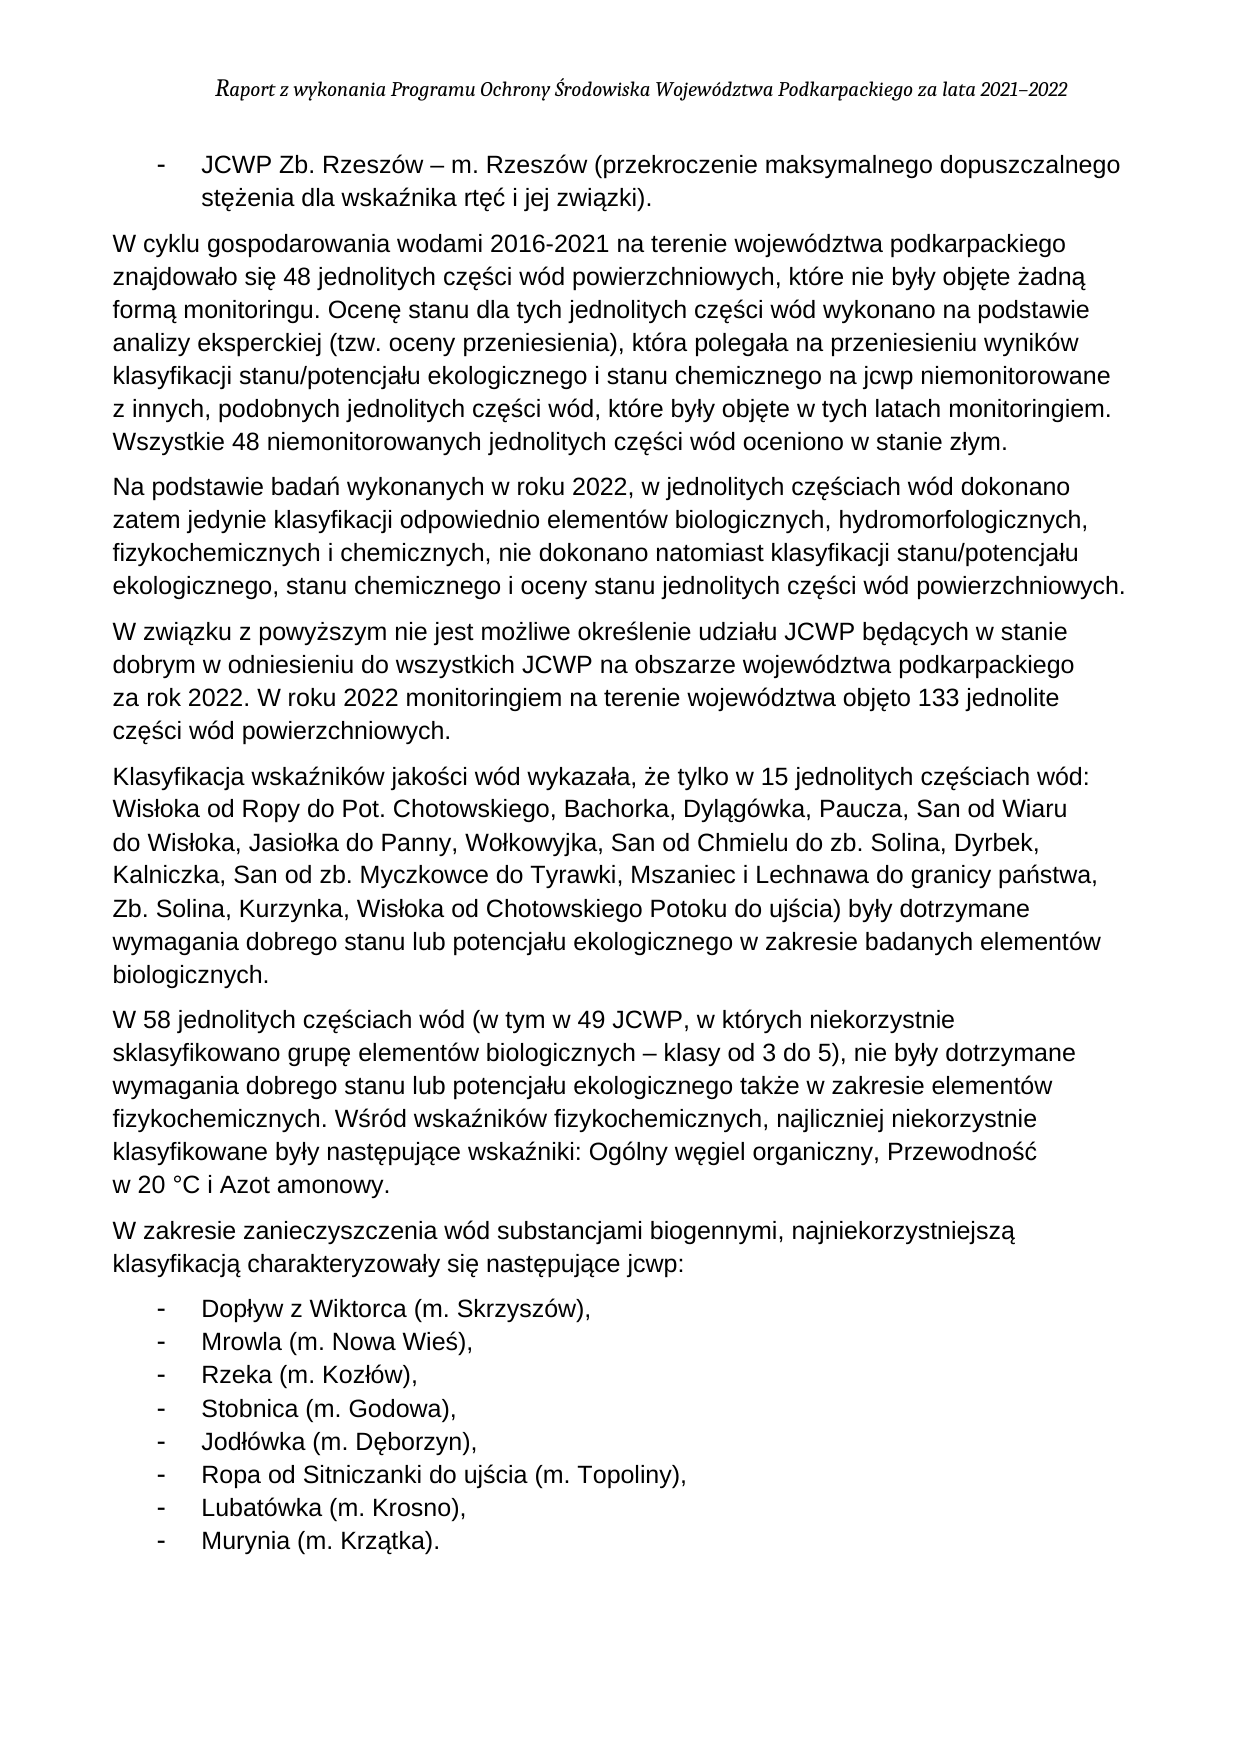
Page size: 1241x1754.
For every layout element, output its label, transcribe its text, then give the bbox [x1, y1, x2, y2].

list Mrowla (m. Nowa Wieś), [157, 1327, 1128, 1356]
list JCWP Zb. Rzeszów – m. Rzeszów (przekroczenie maksymalnego dopuszczalnego stężenia dla wskaźnika rtęć i jej związki). [157, 150, 1128, 212]
list Dopływ z Wiktorca (m. Skrzyszów), [157, 1294, 1128, 1323]
text W zakresie zanieczyszczenia wód substancjami biogennymi, najniekorzystniejszą klasyfikacją charakteryzowały się następujące jcwp: [112, 1216, 1128, 1277]
list Lubatówka (m. Krosno), [157, 1493, 1128, 1522]
list Stobnica (m. Godowa), [157, 1394, 1128, 1422]
text W 58 jednolitych częściach wód (w tym w 49 JCWP, w których niekorzystnie sklasyfikowano grupę elementów biologicznych – klasy od 3 do 5), nie były dotrzymane wymagania dobrego stanu lub potencjału ekologicznego także w zakresie elementów fizykochemicznych. Wśród wskaźników fizykochemicznych, najliczniej niekorzystnie klasyfikowane były następujące wskaźniki: Ogólny węgiel organiczny, Przewodność w 20 °C i Azot amonowy. [112, 1005, 1128, 1199]
text Klasyfikacja wskaźników jakości wód wykazała, że tylko w 15 jednolitych częściach wód: Wisłoka od Ropy do Pot. Chotowskiego, Bachorka, Dylągówka, Paucza, San od Wiaru do Wisłoka, Jasiołka do Panny, Wołkowyjka, San od Chmielu do zb. Solina, Dyrbek, Kalniczka, San od zb. Myczkowce do Tyrawki, Mszaniec i Lechnawa do granicy państwa, Zb. Solina, Kurzynka, Wisłoka od Chotowskiego Potoku do ujścia) były dotrzymane wymagania dobrego stanu lub potencjału ekologicznego w zakresie badanych elementów biologicznych. [112, 761, 1128, 988]
text W związku z powyższym nie jest możliwe określenie udziału JCWP będących w stanie dobrym w odniesieniu do wszystkich JCWP na obszarze województwa podkarpackiego za rok 2022. W roku 2022 monitoringiem na terenie województwa objęto 133 jednolite części wód powierzchniowych. [112, 617, 1128, 745]
text Na podstawie badań wykonanych w roku 2022, w jednolitych częściach wód dokonano zatem jedynie klasyfikacji odpowiednio elementów biologicznych, hydromorfologicznych, fizykochemicznych i chemicznych, nie dokonano natomiast klasyfikacji stanu/potencjału ekologicznego, stanu chemicznego i oceny stanu jednolitych części wód powierzchniowych. [112, 472, 1128, 600]
list Rzeka (m. Kozłów), [157, 1361, 1128, 1389]
text W cyklu gospodarowania wodami 2016-2021 na terenie województwa podkarpackiego znajdowało się 48 jednolitych części wód powierzchniowych, które nie były objęte żadną formą monitoringu. Ocenę stanu dla tych jednolitych części wód wykonano na podstawie analizy eksperckiej (tzw. oceny przeniesienia), która polegała na przeniesieniu wyników klasyfikacji stanu/potencjału ekologicznego i stanu chemicznego na jcwp niemonitorowane z innych, podobnych jednolitych części wód, które były objęte w tych latach monitoringiem. Wszystkie 48 niemonitorowanych jednolitych części wód oceniono w stanie złym. [112, 229, 1128, 456]
list Ropa od Sitniczanki do ujścia (m. Topoliny), [157, 1460, 1128, 1489]
list Jodłówka (m. Dęborzyn), [157, 1427, 1128, 1456]
list Murynia (m. Krzątka). [157, 1526, 1128, 1555]
